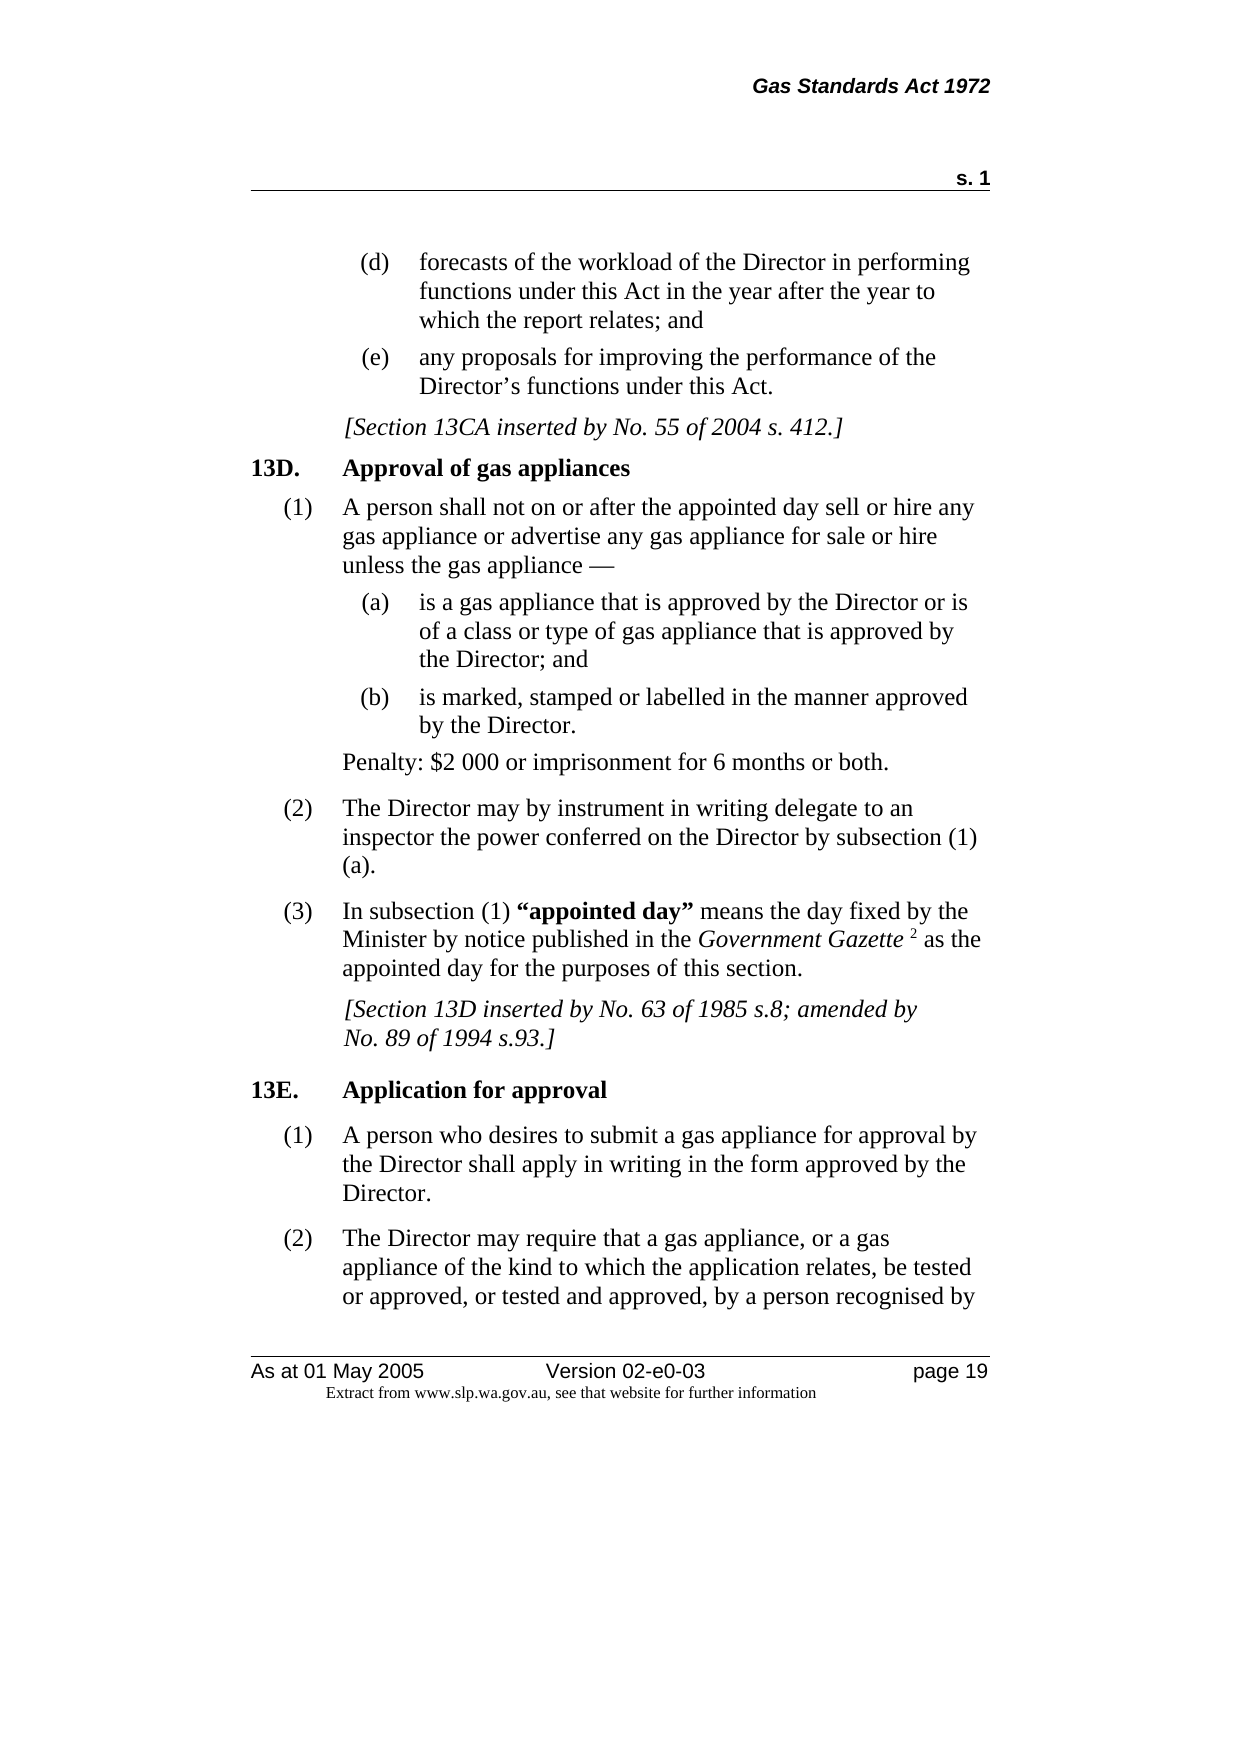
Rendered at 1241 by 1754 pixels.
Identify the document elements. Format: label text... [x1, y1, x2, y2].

text (d) forecasts of the workload of the Director in performing functions under this Act in the year after the year to which the report relates; and [251, 247, 990, 334]
text (b) is marked, stamped or labelled in the manner approved by the Director. [251, 682, 990, 739]
text [Section 13CA inserted by No. 55 of 2004 s. 412.] [251, 412, 990, 441]
text Penalty: $2 000 or imprisonment for 6 months or both. [251, 747, 990, 776]
text [Section 13D inserted by No. 63 of 1985 s.8; amended by No. 89 of 1994 s.93.] [251, 994, 990, 1052]
subtitle 13E. Application for approval [251, 1075, 990, 1104]
text (1) A person who desires to submit a gas appliance for approval by the Director shall apply in writing in the form approved by the Director. [251, 1120, 990, 1207]
subtitle 13D. Approval of gas appliances [251, 453, 990, 482]
text (1) A person shall not on or after the appointed day sell or hire any gas appliance or advertise any gas appliance for sale or hire unless the gas appliance — [251, 492, 990, 579]
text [251, 1223, 990, 1309]
text (a) is a gas appliance that is approved by the Director or is of a class or type of gas appliance that is approved by the Director; and [251, 587, 990, 673]
text (2) The Director may by instrument in writing delegate to an inspector the power conferred on the Director by subsection (1)(a). [251, 793, 990, 879]
text (3) In subsection (1) “appointed day” means the day fixed by the Minister by notice published in the Government Gazette 2 as the appointed day for the purposes of this section. [251, 896, 990, 982]
text (e) any proposals for improving the performance of the Director’s functions under this Act. [251, 342, 990, 399]
